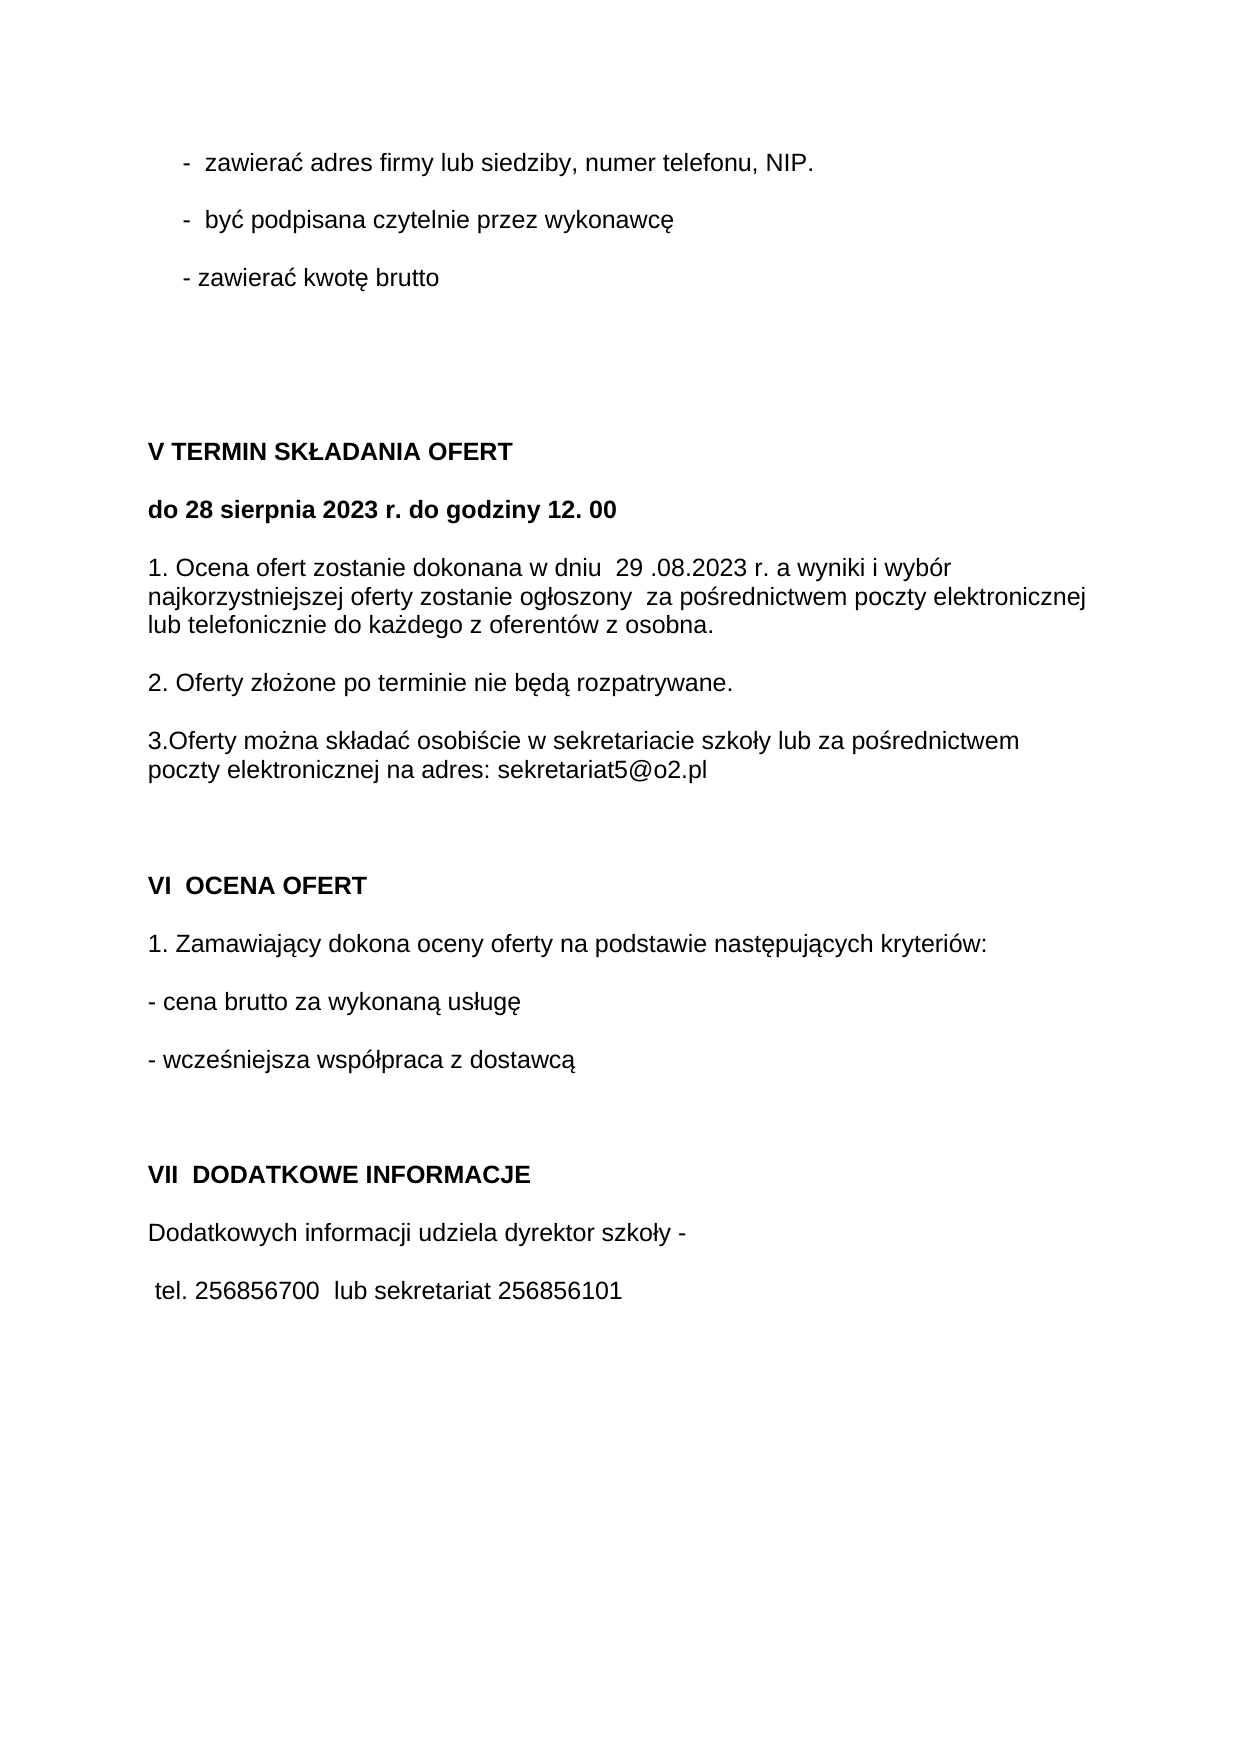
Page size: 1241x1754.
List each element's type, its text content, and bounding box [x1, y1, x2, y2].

text 2. Oferty złożone po terminie nie będą rozpatrywane. [148, 668, 1093, 697]
text - zawierać kwotę brutto [148, 263, 1093, 292]
text Dodatkowych informacji udziela dyrektor szkoły - [148, 1218, 1093, 1247]
text - wcześniejsza współpraca z dostawcą [148, 1045, 1093, 1073]
text V TERMIN SKŁADANIA OFERT [148, 437, 1093, 466]
text - zawierać adres firmy lub siedziby, numer telefonu, NIP. [148, 148, 1093, 176]
text 1. Ocena ofert zostanie dokonana w dniu 29 .08.2023 r. a wyniki i wybór najkorzystniejszej oferty zostanie ogłoszony za pośrednictwem poczty elektronicznej lub telefonicznie do każdego z oferentów z osobna. [148, 553, 1093, 639]
text VI OCENA OFERT [148, 871, 1093, 900]
text do 28 sierpnia 2023 r. do godziny 12. 00 [148, 495, 1093, 524]
text tel. 256856700 lub sekretariat 256856101 [148, 1276, 1093, 1305]
text 1. Zamawiający dokona oceny oferty na podstawie następujących kryteriów: [148, 929, 1093, 958]
text 3.Oferty można składać osobiście w sekretariacie szkoły lub za pośrednictwem poczty elektronicznej na adres: sekretariat5@o2.pl [148, 726, 1093, 784]
text - być podpisana czytelnie przez wykonawcę [148, 206, 1093, 234]
text VII DODATKOWE INFORMACJE [148, 1161, 1093, 1189]
text - cena brutto za wykonaną usługę [148, 987, 1093, 1016]
